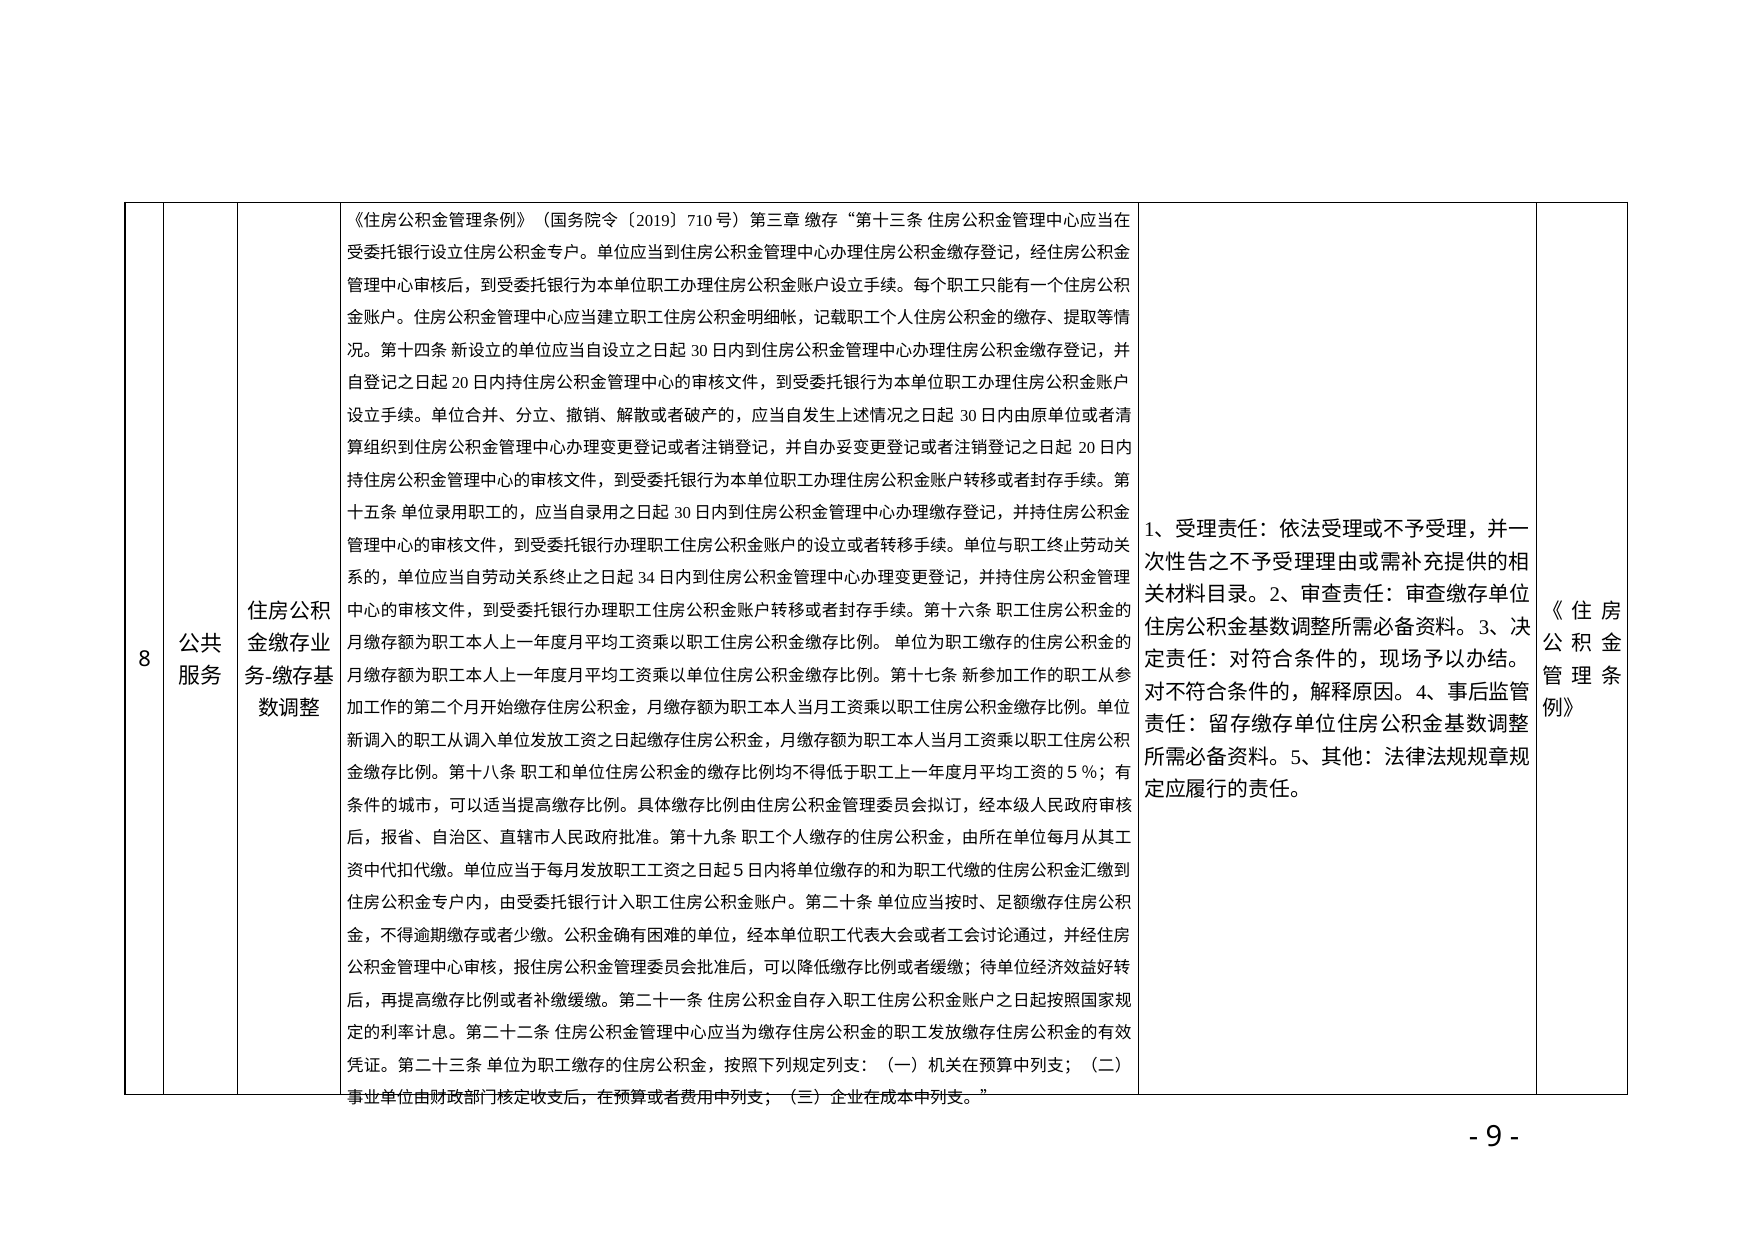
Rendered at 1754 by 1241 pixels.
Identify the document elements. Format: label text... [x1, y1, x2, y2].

table_cell 住房公积金缴存业务-缴存基数调整 [238, 203, 340, 1094]
table_cell 公共服务 [164, 203, 237, 1094]
table_cell 《住房公积金管理条例》 [1537, 203, 1627, 1094]
table_cell 8 [126, 203, 163, 1094]
table_cell 《住房公积金管理条例》（国务院令〔2019〕710号）第三章 缴存“第十三条 住房公积金管理中心应当在受委托银行设立住房公积金专户。单位应当到住房公积金管理中心办理住房公积金缴存登记，经住房公积金管理中心审核后，到受委托银行为本单位职工办理住房公积金账户设立手续。每个职工只能有一个住房公积金账户。住房公积金管理中心应当建立职工住房公积金明细帐，记载职工个人住房公积金的缴存、提取等情况。第十四条 新设立的单位应当自设立之日起30日内到住房公积金管理中心办理住房公积金缴存登记，并自登记之日起20日内持住房公积金管理中心的审核文件，到受委托银行为本单位职工办理住房公积金账户设立手续。单位合并、分立、撤销、解散或者破产的，应当自发生上述情况之日起30日内由原单位或者清算组织到住房公积金管理中心办理变更登记或者注销登记，并自办妥变更登记或者注销登记之日起20日内持住房公积金管理中心的审核文件，到受委托银行为本单位职工办理住房公积金账户转移或者封存手续。第十五条 单位录用职工的，应当自录用之日起30日内到住房公积金管理中心办理缴存登记，并持住房公积金管理中心的审核文件，到受委托银行办理职工住房公积金账户的设立或者转移手续。单位与职工终止劳动关系的，单位应当自劳动关系终止之日起34日内到住房公积金管理中心办理变更登记，并持住房公积金管理中心的审核文件，到受委托银行办理职工住房公积金账户转移或者封存手续。第十六条 职工住房公积金的月缴存额为职工本人上一年度月平均工资乘以职工住房公积金缴存比例。 单位为职工缴存的住房公积金的月缴存额为职工本人上一年度月平均工资乘以单位住房公积金缴存比例。第十七条 新参加工作的职工从参加工作的第二个月开始缴存住房公积金，月缴存额为职工本人当月工资乘以职工住房公积金缴存比例。单位新调入的职工从调入单位发放工资之日起缴存住房公积金，月缴存额为职工本人当月工资乘以职工住房公积金缴存比例。第十八条 职工和单位住房公积金的缴存比例均不得低于职工上一年度月平均工资的５％；有条件的城市，可以适当提高缴存比例。具体缴存比例由住房公积金管理委员会拟订，经本级人民政府审核后，报省、自治区、直辖市人民政府批准。第十九条 职工个人缴存的住房公积金，由所在单位每月从其工资中代扣代缴。单位应当于每月发放职工工资之日起５日内将单位缴存的和为职工代缴的住房公积金汇缴到住房公积金专户内，由受委托银行计入职工住房公积金账户。第二十条 单位应当按时、足额缴存住房公积金，不得逾期缴存或者少缴。公积金确有困难的单位，经本单位职工代表大会或者工会讨论通过，并经住房公积金管理中心审核，报住房公积金管理委员会批准后，可以降低缴存比例或者缓缴；待单位经济效益好转后，再提高缴存比例或者补缴缓缴。第二十一条 住房公积金自存入职工住房公积金账户之日起按照国家规定的利率计息。第二十二条 住房公积金管理中心应当为缴存住房公积金的职工发放缴存住房公积金的有效凭证。第二十三条 单位为职工缴存的住房公积金，按照下列规定列支：（一）机关在预算中列支；（二）事业单位由财政部门核定收支后，在预算或者费用中列支；（三）企业在成本中列支。” [341, 203, 1138, 1094]
table_cell 1、受理责任：依法受理或不予受理，并一次性告之不予受理理由或需补充提供的相关材料目录。2、审查责任：审查缴存单位住房公积金基数调整所需必备资料。3、决定责任：对符合条件的，现场予以办结。对不符合条件的，解释原因。4、事后监管责任：留存缴存单位住房公积金基数调整所需必备资料。5、其他：法律法规规章规定应履行的责任。 [1139, 203, 1536, 1094]
